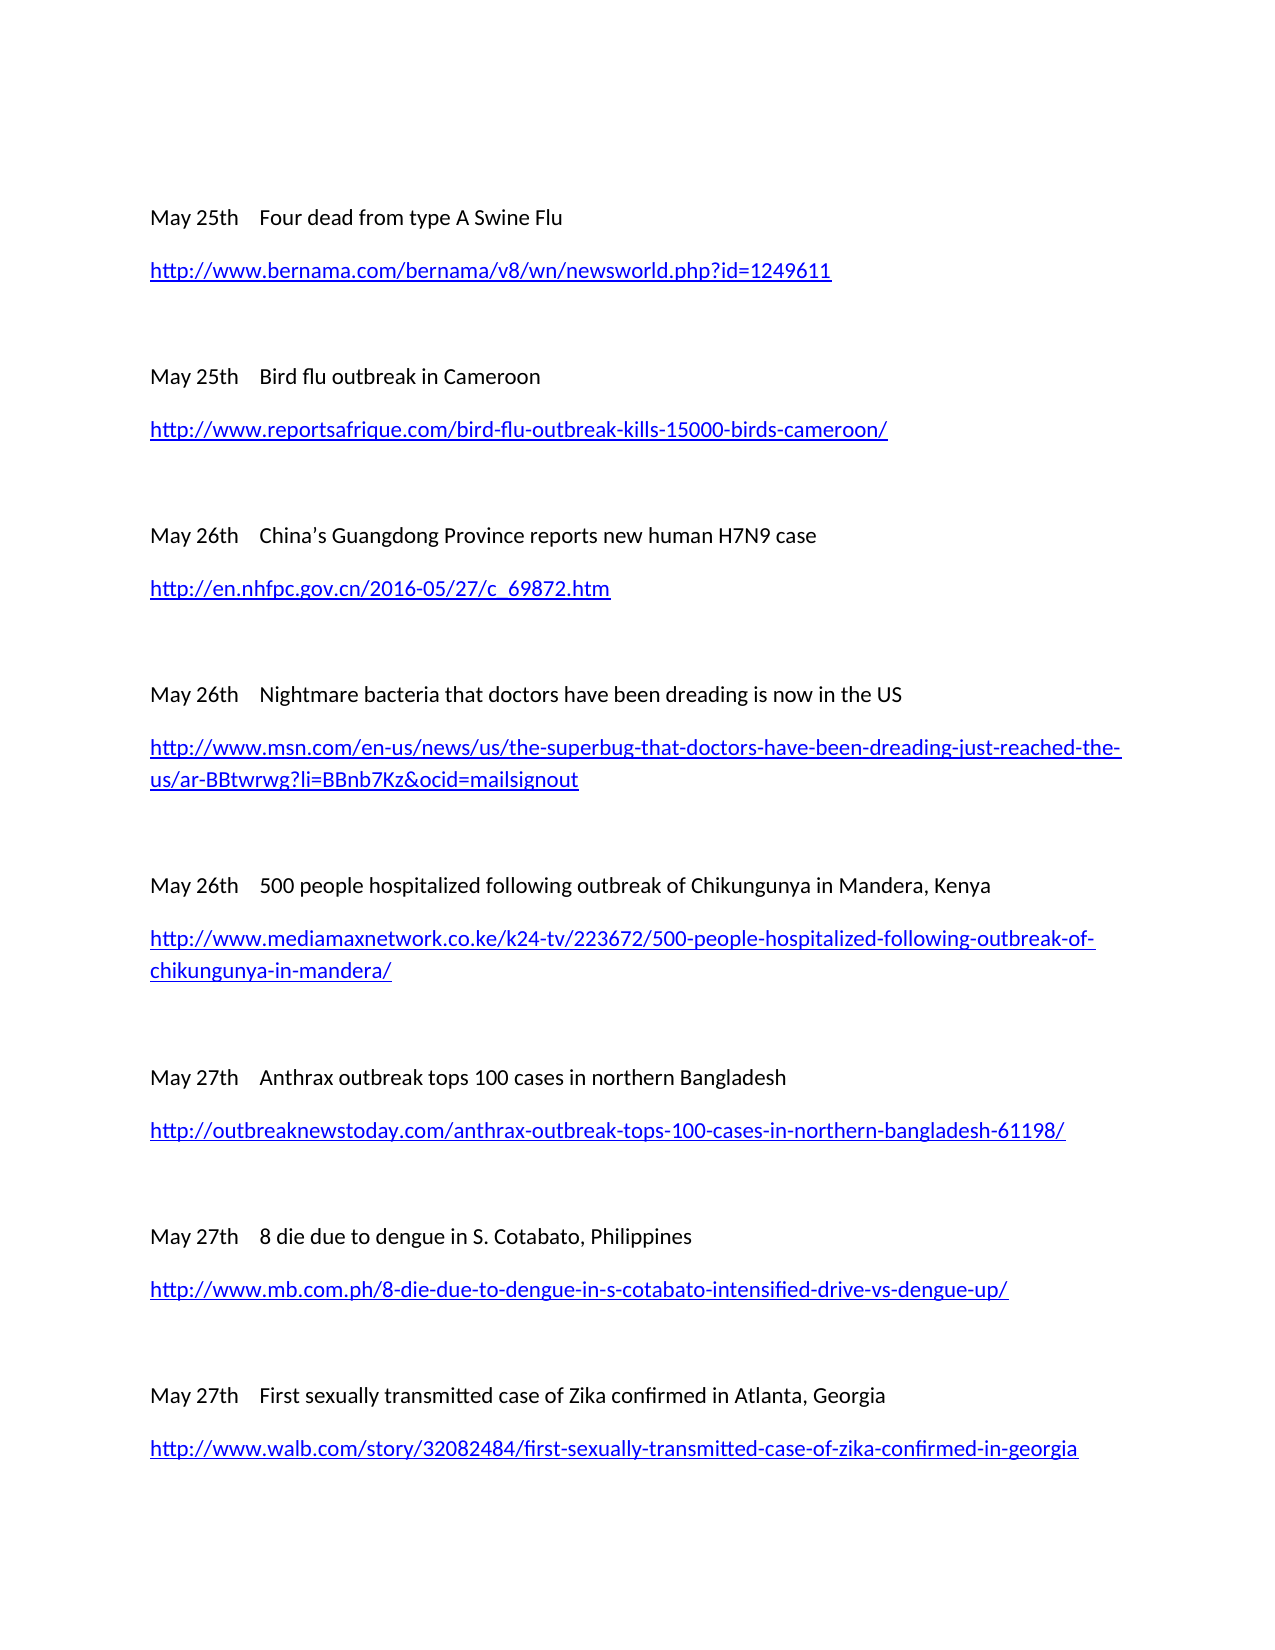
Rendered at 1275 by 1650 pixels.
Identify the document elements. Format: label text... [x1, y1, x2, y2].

text http://www.mb.com.ph/8-die-due-to-dengue-in-s-cotabato-intensified-drive-vs-dengue-up/ [150, 1275, 1125, 1303]
text http://www.walb.com/story/32082484/first-sexually-transmitted-case-of-zika-confirmed-in-georgia [150, 1434, 1125, 1462]
text May 25th Bird flu outbreak in Cameroon [150, 362, 1125, 390]
text May 26th Nightmare bacteria that doctors have been dreading is now in the US [150, 680, 1125, 708]
text May 27th First sexually transmitted case of Zika confirmed in Atlanta, Georgia [150, 1381, 1125, 1409]
text http://outbreaknewstoday.com/anthrax-outbreak-tops-100-cases-in-northern-bangladesh-61198/ [150, 1116, 1125, 1144]
text http://www.mediamaxnetwork.co.ke/k24-tv/223672/500-people-hospitalized-following-outbreak-of-chikungunya-in-mandera/ [150, 924, 1125, 985]
text http://www.reportsafrique.com/bird-flu-outbreak-kills-15000-birds-cameroon/ [150, 415, 1125, 443]
text http://en.nhfpc.gov.cn/2016-05/27/c_69872.htm [150, 574, 1125, 602]
text May 26th 500 people hospitalized following outbreak of Chikungunya in Mandera, Kenya [150, 871, 1125, 899]
text May 25th Four dead from type A Swine Flu [150, 203, 1125, 231]
text May 27th 8 die due to dengue in S. Cotabato, Philippines [150, 1222, 1125, 1250]
text May 27th Anthrax outbreak tops 100 cases in northern Bangladesh [150, 1063, 1125, 1091]
text http://www.bernama.com/bernama/v8/wn/newsworld.php?id=1249611 [150, 256, 1125, 284]
text http://www.msn.com/en-us/news/us/the-superbug-that-doctors-have-been-dreading-just-reached-the-us/ar-BBtwrwg?li=BBnb7Kz&ocid=mailsignout [150, 733, 1125, 793]
text May 26th China’s Guangdong Province reports new human H7N9 case [150, 521, 1125, 549]
